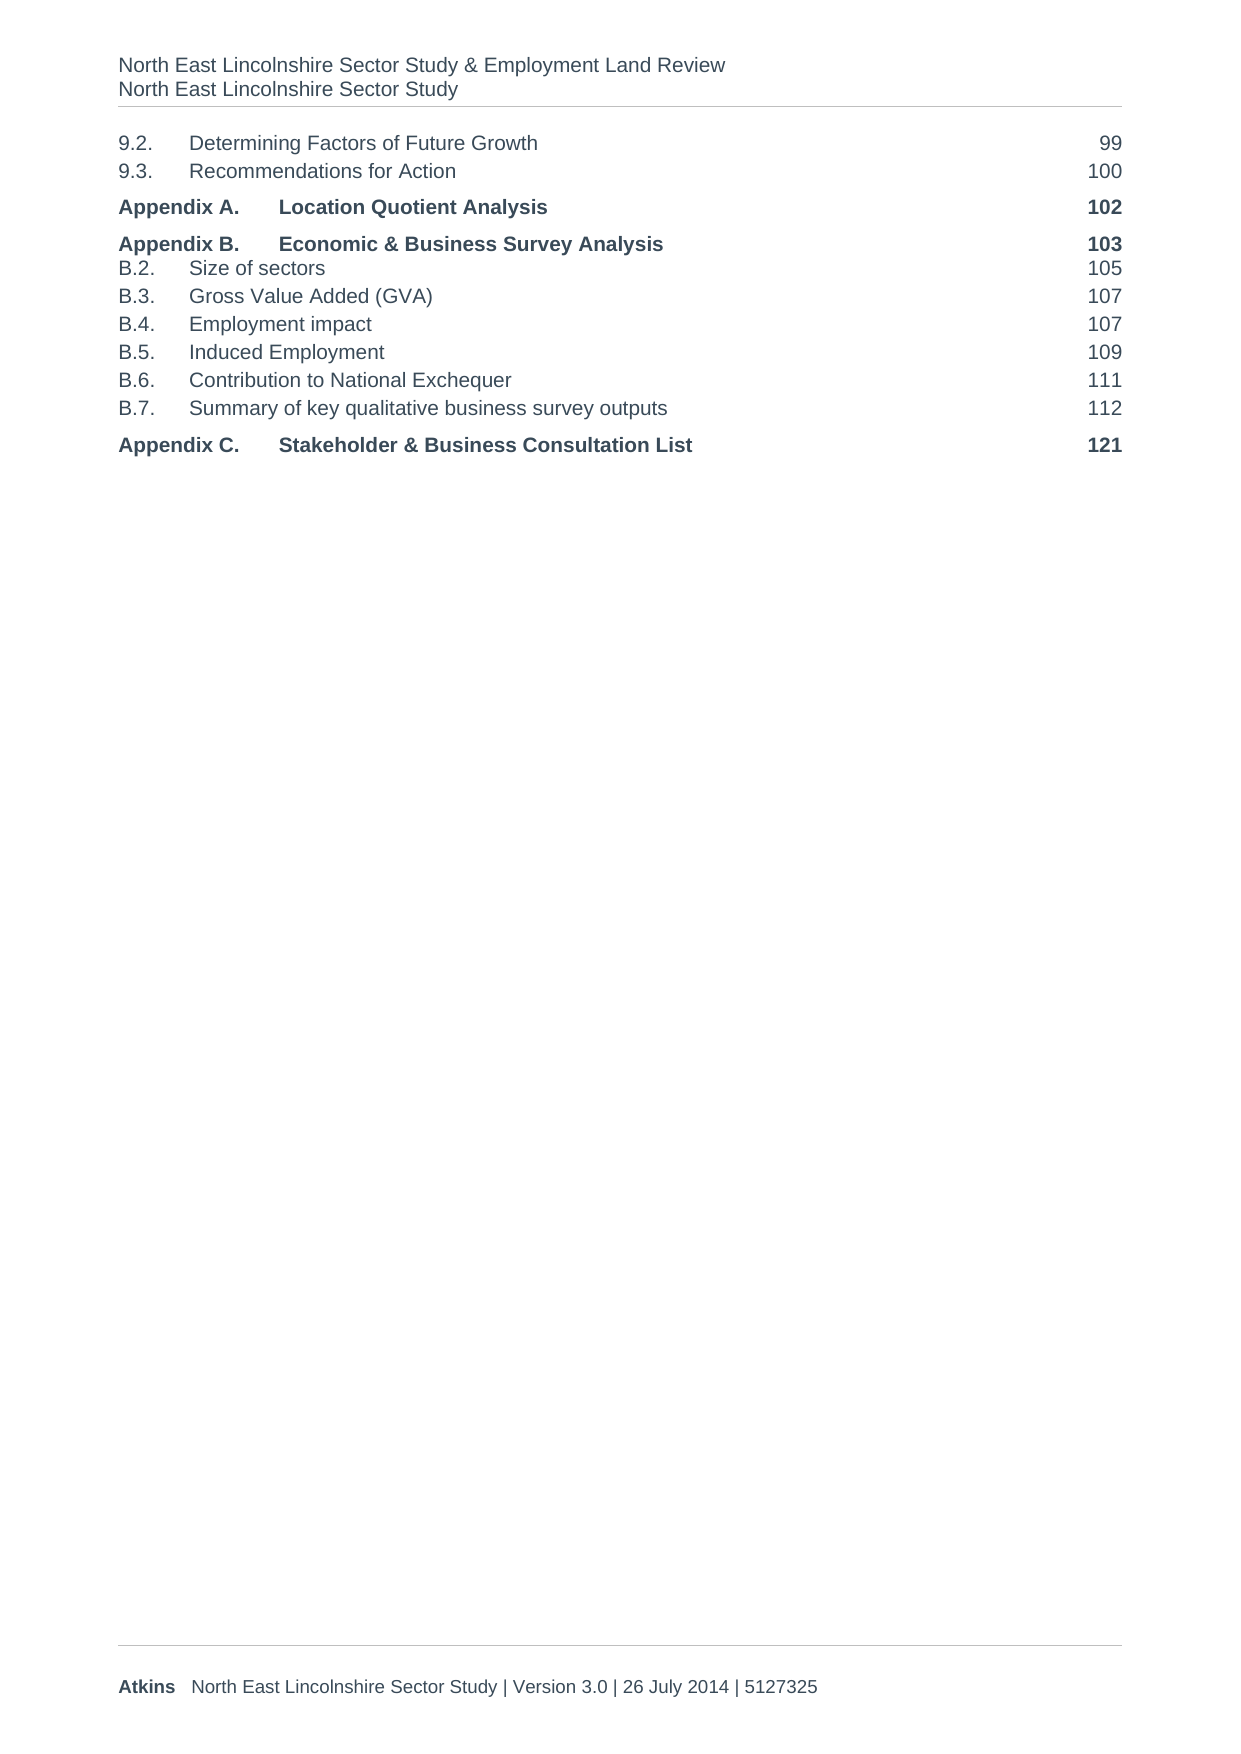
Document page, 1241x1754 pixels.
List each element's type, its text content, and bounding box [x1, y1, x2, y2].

text B.6. Contribution to National Exchequer 111 [118, 368, 1092, 392]
text Appendix C. Stakeholder & Business Consultation List 121 [118, 433, 1092, 457]
text Appendix A. Location Quotient Analysis 102 [118, 195, 1092, 219]
text 9.2. Determining Factors of Future Growth 99 [118, 131, 1092, 154]
text 9.3. Recommendations for Action 100 [118, 159, 1092, 183]
text B.3. Gross Value Added (GVA) 107 [118, 284, 1092, 308]
text B.4. Employment impact 107 [118, 312, 1092, 336]
text Appendix B. Economic & Business Survey Analysis 103 [118, 232, 1092, 256]
text B.2. Size of sectors 105 [118, 256, 1092, 279]
text B.5. Induced Employment 109 [118, 340, 1092, 364]
text B.7. Summary of key qualitative business survey outputs 112 [118, 396, 1092, 420]
